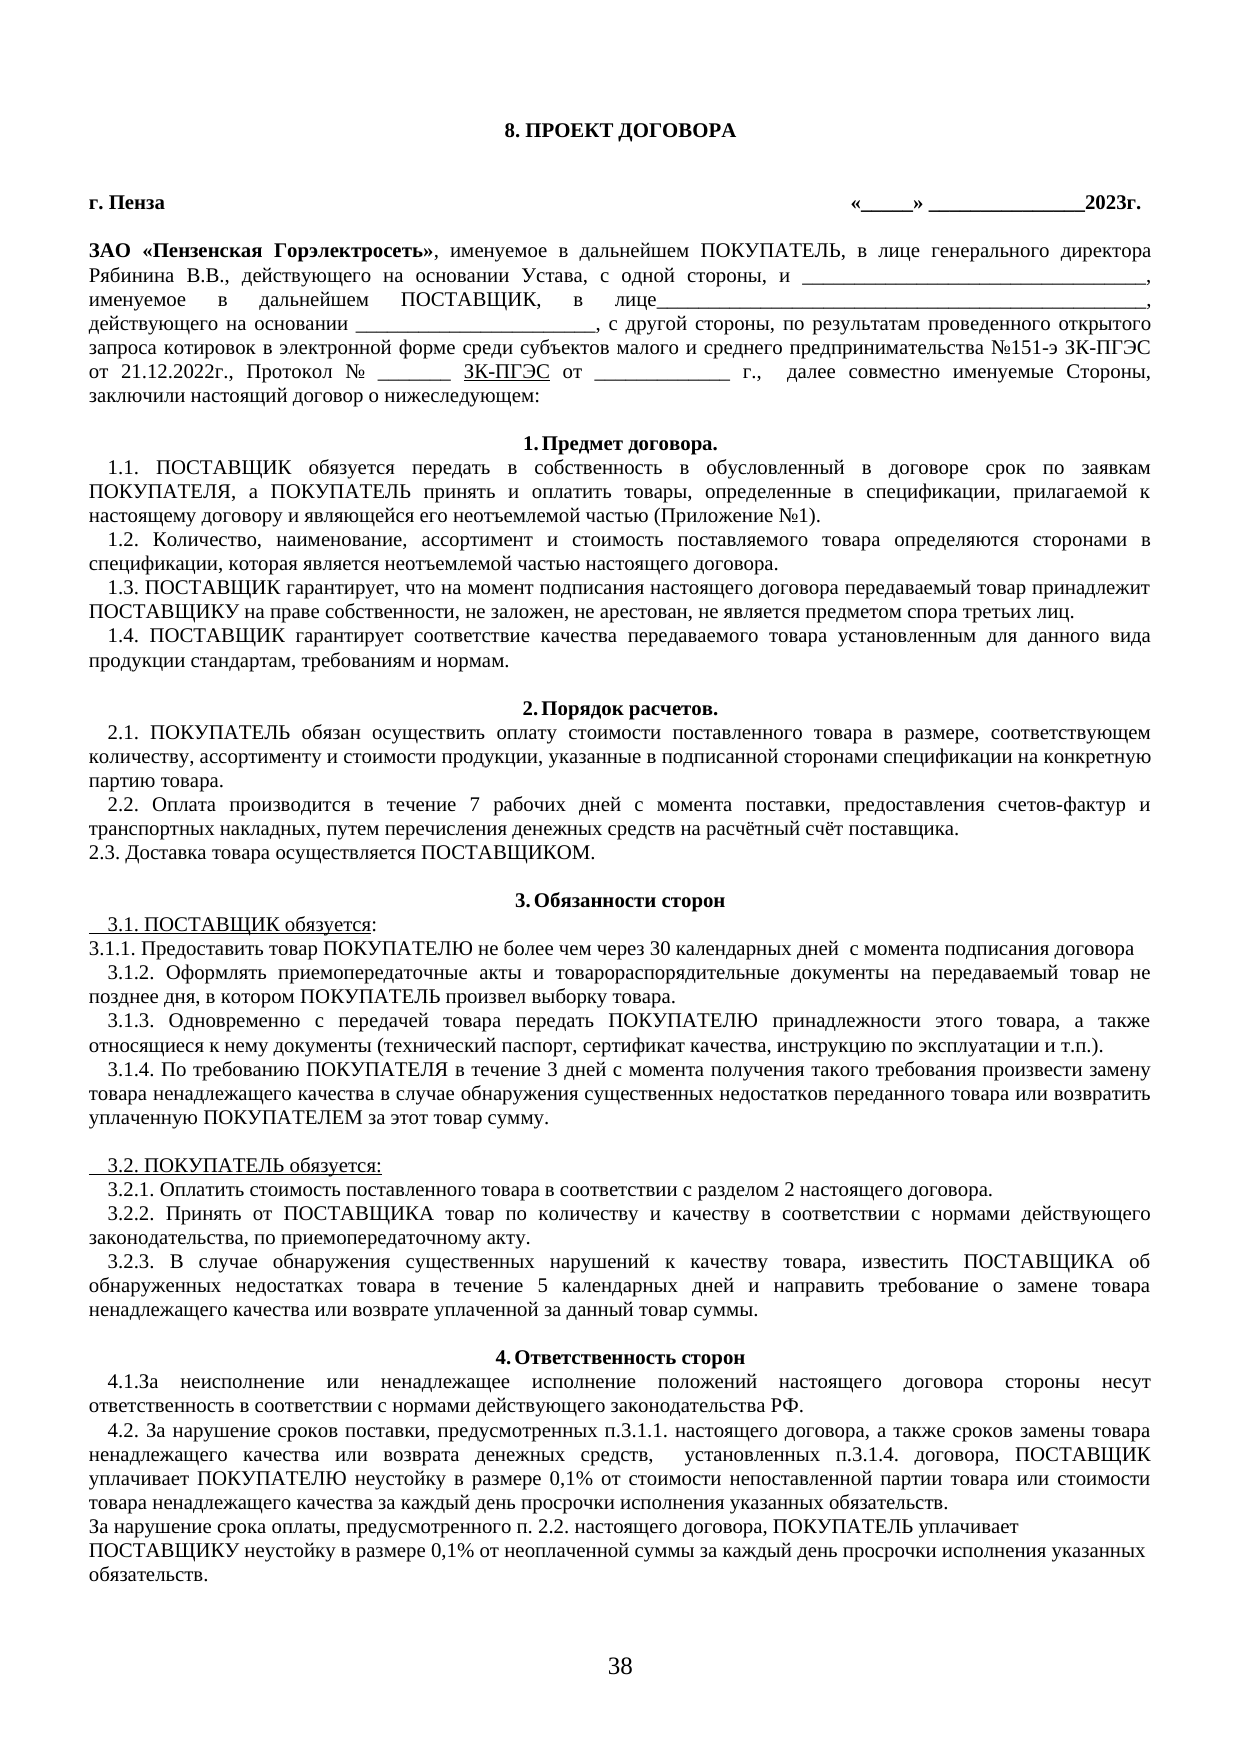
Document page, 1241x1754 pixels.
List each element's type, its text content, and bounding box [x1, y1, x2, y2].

list 3.1. ПОСТАВЩИК обязуется: [89, 912, 1152, 936]
list 2.1. ПОКУПАТЕЛЬ обязан осуществить оплату стоимости поставленного товара в размере, соответствующем количеству, ассортименту и стоимости продукции, указанные в подписанной сторонами спецификации на конкретную партию товара. [89, 720, 1152, 792]
list 2.2. Оплата производится в течение 7 рабочих дней с момента поставки, предоставления счетов-фактур и транспортных накладных, путем перечисления денежных средств на расчётный счёт поставщика. [89, 792, 1152, 840]
list 1.4. ПОСТАВЩИК гарантирует соответствие качества передаваемого товара установленным для данного вида продукции стандартам, требованиям и нормам. [89, 623, 1152, 672]
text 8. ПРОЕКТ ДОГОВОРА [89, 118, 1152, 142]
list 4.2. За нарушение сроков поставки, предусмотренных п.3.1.1. настоящего договора, а также сроков замены товара ненадлежащего качества или возврата денежных средств, установленных п.3.1.4. договора, ПОСТАВЩИК уплачивает ПОКУПАТЕЛЮ неустойку в размере 0,1% от стоимости непоставленной партии товара или стоимости товара ненадлежащего качества за каждый день просрочки исполнения указанных обязательств. [89, 1417, 1152, 1514]
text 2.3. Доставка товара осуществляется ПОСТАВЩИКОМ. [89, 840, 1152, 864]
list 4.1.За неисполнение или ненадлежащее исполнение положений настоящего договора стороны несут ответственность в соответствии с нормами действующего законодательства РФ. [89, 1369, 1152, 1417]
list 3.2. ПОКУПАТЕЛЬ обязуется: [89, 1153, 1152, 1177]
list 3.1.4. По требованию ПОКУПАТЕЛЯ в течение 3 дней с момента получения такого требования произвести замену товара ненадлежащего качества в случае обнаружения существенных недостатков переданного товара или возвратить уплаченную ПОКУПАТЕЛЕМ за этот товар сумму. [89, 1057, 1152, 1129]
list Обязанности сторон [89, 888, 1152, 912]
list 1.2. Количество, наименование, ассортимент и стоимость поставляемого товара определяются сторонами в спецификации, которая является неотъемлемой частью настоящего договора. [89, 527, 1152, 575]
list Предмет договора. [89, 431, 1152, 455]
list 3.2.3. В случае обнаружения существенных нарушений к качеству товара, известить ПОСТАВЩИКА об обнаруженных недостатках товара в течение 5 календарных дней и направить требование о замене товара ненадлежащего качества или возврате уплаченной за данный товар суммы. [89, 1249, 1152, 1321]
list 3.1.1. Предоставить товар ПОКУПАТЕЛЮ не более чем через 30 календарных дней с момента подписания договора [89, 936, 1152, 960]
list Ответственность сторон [89, 1345, 1152, 1369]
list 1.1. ПОСТАВЩИК обязуется передать в собственность в обусловленный в договоре срок по заявкам ПОКУПАТЕЛЯ, а ПОКУПАТЕЛЬ принять и оплатить товары, определенные в спецификации, прилагаемой к настоящему договору и являющейся его неотъемлемой частью (Приложение №1). [89, 455, 1152, 527]
list 3.2.2. Принять от ПОСТАВЩИКА товар по количеству и качеству в соответствии с нормами действующего законодательства, по приемопередаточному акту. [89, 1201, 1152, 1249]
list 1.3. ПОСТАВЩИК гарантирует, что на момент подписания настоящего договора передаваемый товар принадлежит ПОСТАВЩИКУ на праве собственности, не заложен, не арестован, не является предметом спора третьих лиц. [89, 575, 1152, 623]
text За нарушение срока оплаты, предусмотренного п. 2.2. настоящего договора, ПОКУПАТЕЛЬ уплачивает ПОСТАВЩИКУ неустойку в размере 0,1% от неоплаченной суммы за каждый день просрочки исполнения указанных обязательств. [89, 1514, 1152, 1586]
list 3.2.1. Оплатить стоимость поставленного товара в соответствии с разделом 2 настоящего договора. [89, 1177, 1152, 1201]
list 3.1.2. Оформлять приемопередаточные акты и товарораспорядительные документы на передаваемый товар не позднее дня, в котором ПОКУПАТЕЛЬ произвел выборку товара. [89, 960, 1152, 1008]
list Порядок расчетов. [89, 696, 1152, 720]
text г. Пенза «_____» _______________2023г. [89, 190, 1152, 214]
text ЗАО «Пензенская Горэлектросеть», именуемое в дальнейшем ПОКУПАТЕЛЬ, в лице генерального директора Рябинина В.В., действующего на основании Устава, с одной стороны, и _________________________________, именуемое в дальнейшем ПОСТАВЩИК, в лице_______________________________________________, действующего на основании _______________________, с другой стороны, по результатам проведенного открытого запроса котировок в электронной форме среди субъектов малого и среднего предпринимательства №151-э ЗК-ПГЭС от 21.12.2022г., Протокол № _______ ЗК-ПГЭС от _____________ г., далее совместно именуемые Стороны, заключили настоящий договор о нижеследующем: [89, 238, 1152, 407]
list 3.1.3. Одновременно с передачей товара передать ПОКУПАТЕЛЮ принадлежности этого товара, а также относящиеся к нему документы (технический паспорт, сертификат качества, инструкцию по эксплуатации и т.п.). [89, 1008, 1152, 1057]
